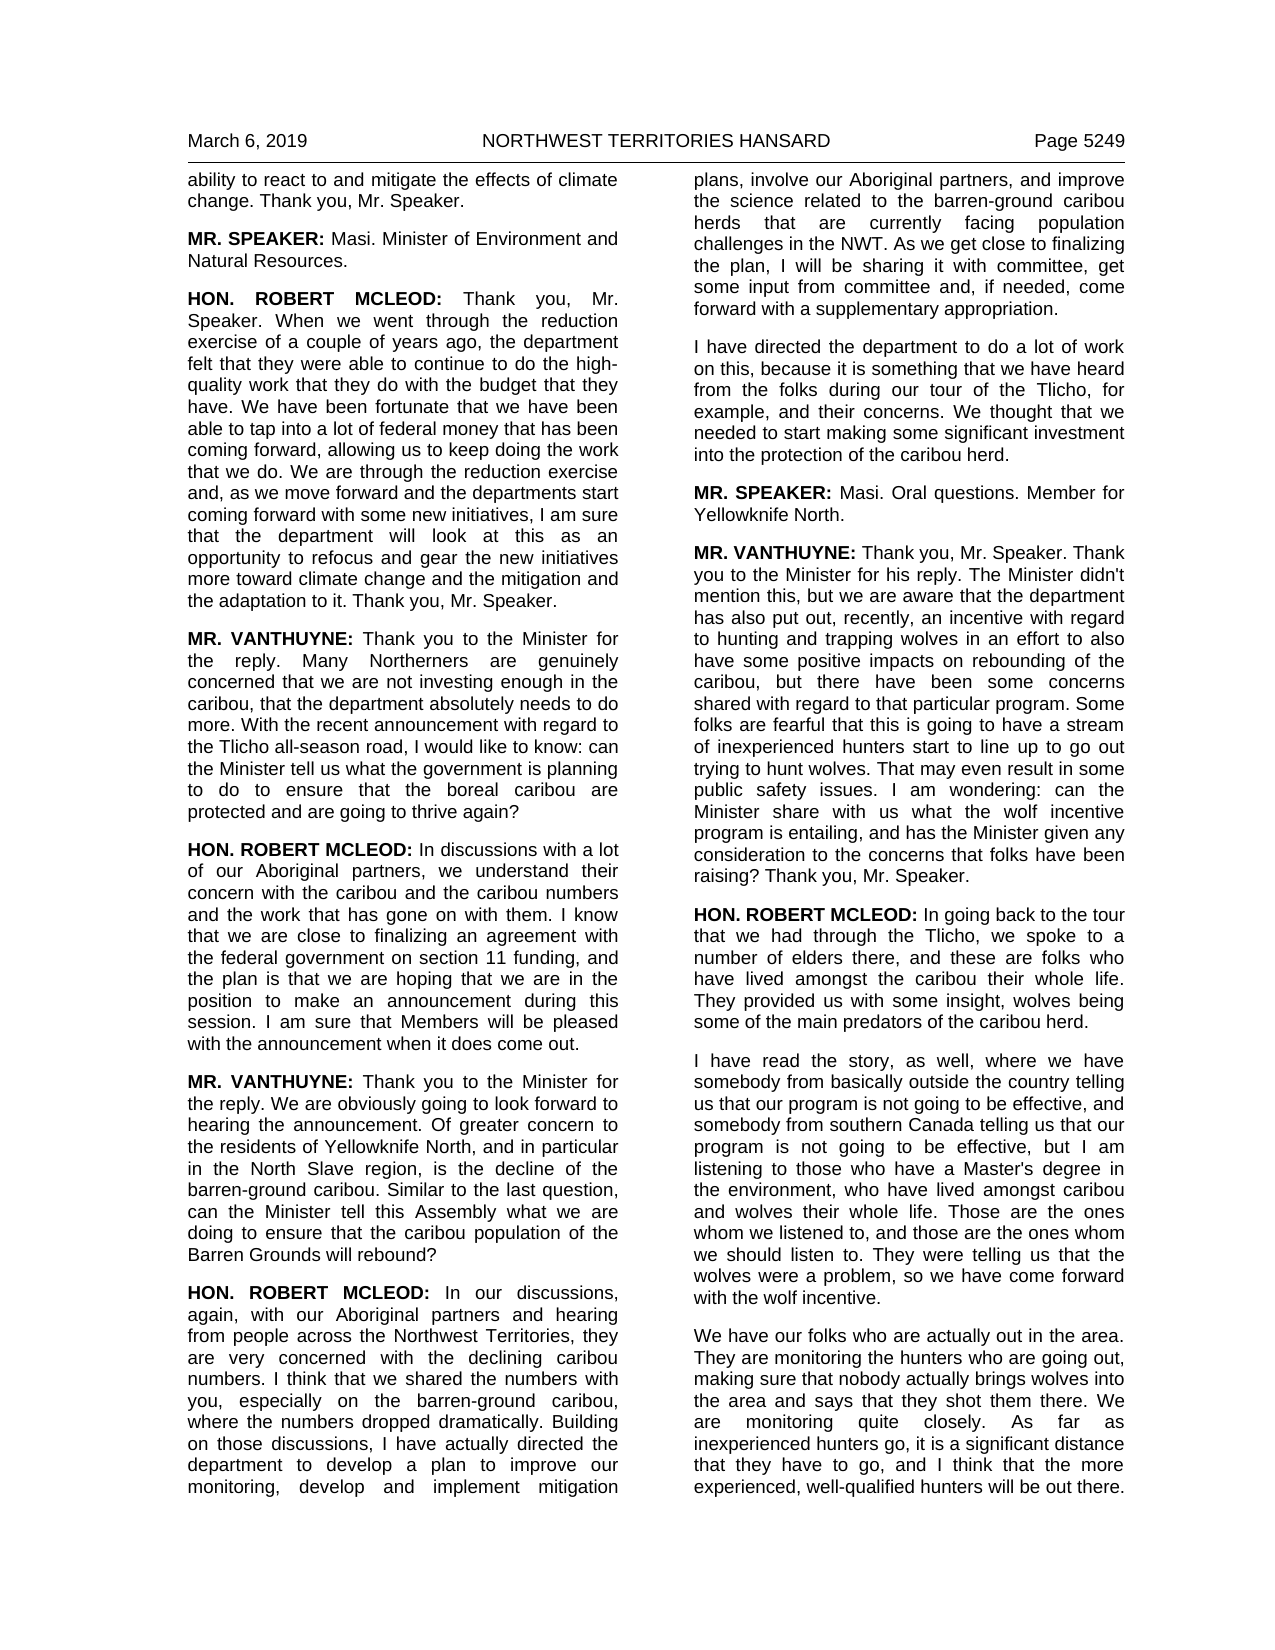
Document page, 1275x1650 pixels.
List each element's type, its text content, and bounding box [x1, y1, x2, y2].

text I have directed the department to do a lot of work on this, because it is something that we have heard from the folks during our tour of the Tlicho, for example, and their concerns. We thought that we needed to start making some significant investment into the protection of the caribou herd. [694, 336, 1125, 465]
text MR. VANTHUYNE: Thank you, Mr. Speaker. Thank you to the Minister for his reply. The Minister didn't mention this, but we are aware that the department has also put out, recently, an incentive with regard to hunting and trapping wolves in an effort to also have some positive impacts on rebounding of the caribou, but there have been some concerns shared with regard to that particular program. Some folks are fearful that this is going to have a stream of inexperienced hunters start to line up to go out trying to hunt wolves. That may even result in some public safety issues. I am wondering: can the Minister share with us what the wolf incentive program is entailing, and has the Minister given any consideration to the concerns that folks have been raising? Thank you, Mr. Speaker. [694, 542, 1125, 887]
text MR. VANTHUYNE: Thank you to the Minister for the reply. Many Northerners are genuinely concerned that we are not investing enough in the caribou, that the department absolutely needs to do more. With the recent announcement with regard to the Tlicho all-season road, I would like to know: can the Minister tell us what the government is planning to do to ensure that the boreal caribou are protected and are going to thrive again? [187, 628, 619, 822]
text HON. ROBERT MCLEOD: In going back to the tour that we had through the Tlicho, we spoke to a number of elders there, and these are folks who have lived amongst the caribou their whole life. They provided us with some insight, wolves being some of the main predators of the caribou herd. [694, 903, 1125, 1033]
text HON. ROBERT MCLEOD: In our discussions, again, with our Aboriginal partners and hearing from people across the Northwest Territories, they are very concerned with the declining caribou numbers. I think that we shared the numbers with you, especially on the barren-ground caribou, where the numbers dropped dramatically. Building on those discussions, I have actually directed the department to develop a plan to improve our monitoring, develop and implement mitigation plans, involve our Aboriginal partners, and improve the science related to the barren-ground caribou herds that are currently facing population challenges in the NWT. As we get close to finalizing the plan, I will be sharing it with committee, get some input from committee and, if needed, come forward with a supplementary appropriation. [187, 1282, 619, 1497]
text HON. ROBERT MCLEOD: In our discussions, again, with our Aboriginal partners and hearing from people across the Northwest Territories, they are very concerned with the declining caribou numbers. I think that we shared the numbers with you, especially on the barren-ground caribou, where the numbers dropped dramatically. Building on those discussions, I have actually directed the department to develop a plan to improve our monitoring, develop and implement mitigation plans, involve our Aboriginal partners, and improve the science related to the barren-ground caribou herds that are currently facing population challenges in the NWT. As we get close to finalizing the plan, I will be sharing it with committee, get some input from committee and, if needed, come forward with a supplementary appropriation. [694, 168, 1125, 319]
text MR. VANTHUYNE: Thank you to the Minister for the reply. We are obviously going to look forward to hearing the announcement. Of greater concern to the residents of Yellowknife North, and in particular in the North Slave region, is the decline of the barren-ground caribou. Similar to the last question, can the Minister tell this Assembly what we are doing to ensure that the caribou population of the Barren Grounds will rebound? [187, 1071, 619, 1265]
text HON. ROBERT MCLEOD: Thank you, Mr. Speaker. When we went through the reduction exercise of a couple of years ago, the department felt that they were able to continue to do the high-quality work that they do with the budget that they have. We have been fortunate that we have been able to tap into a lot of federal money that has been coming forward, allowing us to keep doing the work that we do. We are through the reduction exercise and, as we move forward and the departments start coming forward with some new initiatives, I am sure that the department will look at this as an opportunity to refocus and gear the new initiatives more toward climate change and the mitigation and the adaptation to it. Thank you, Mr. Speaker. [187, 288, 619, 611]
text HON. ROBERT MCLEOD: In discussions with a lot of our Aboriginal partners, we understand their concern with the caribou and the caribou numbers and the work that has gone on with them. I know that we are close to finalizing an agreement with the federal government on section 11 funding, and the plan is that we are hoping that we are in the position to make an announcement during this session. I am sure that Members will be pleased with the announcement when it does come out. [187, 839, 619, 1054]
text MR. SPEAKER: Masi. Minister of Environment and Natural Resources. [187, 228, 619, 271]
text MR. SPEAKER: Masi. Oral questions. Member for Yellowknife North. [694, 482, 1125, 525]
text I have read the story, as well, where we have somebody from basically outside the country telling us that our program is not going to be effective, and somebody from southern Canada telling us that our program is not going to be effective, but I am listening to those who have a Master's degree in the environment, who have lived amongst caribou and wolves their whole life. Those are the ones whom we listened to, and those are the ones whom we should listen to. They were telling us that the wolves were a problem, so we have come forward with the wolf incentive. [694, 1049, 1125, 1308]
